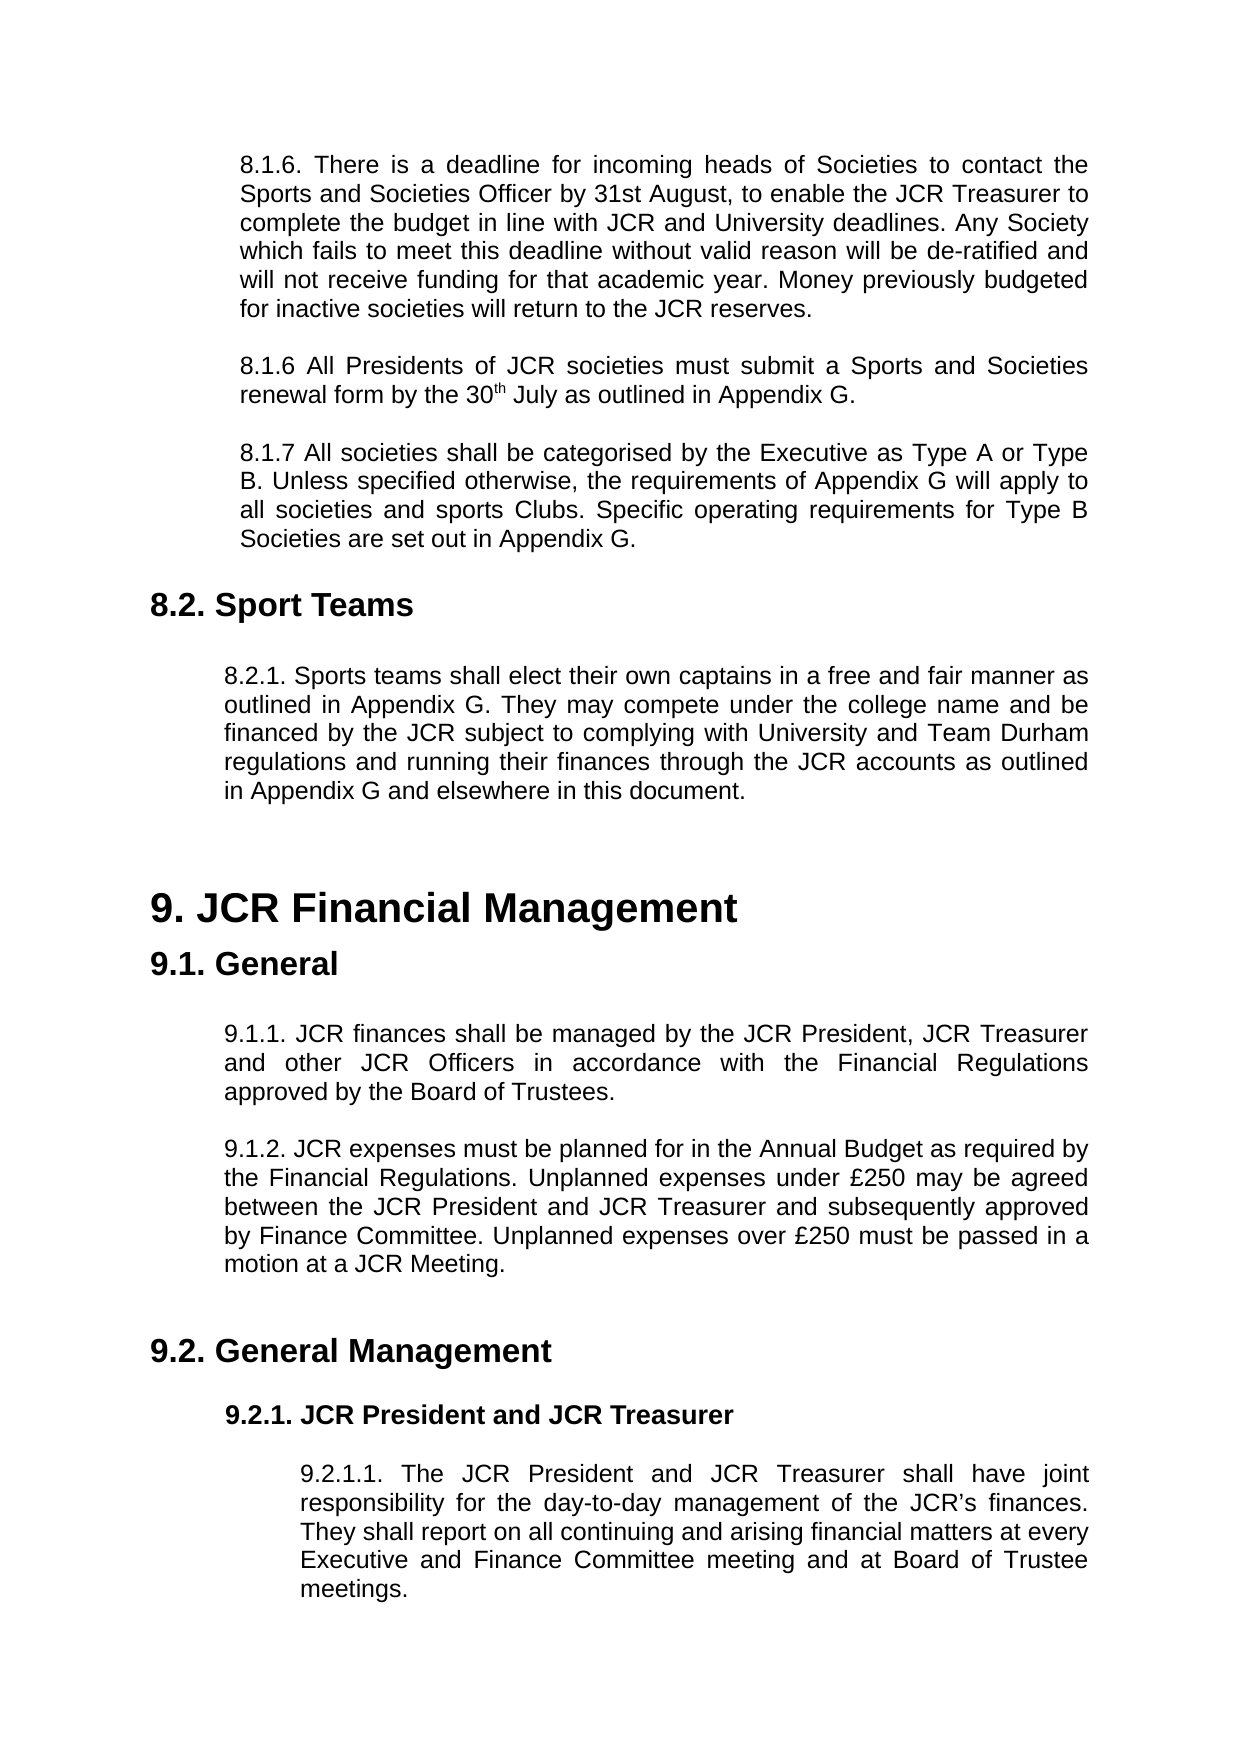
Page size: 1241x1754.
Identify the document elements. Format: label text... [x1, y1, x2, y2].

text 8.1.7 All societies shall be categorised by the Executive as Type A or Type B. Unless specified otherwise, the requirements of Appendix G will apply to all societies and sports Clubs. Specific operating requirements for Type B Societies are set out in Appendix G. [239, 437, 1090, 552]
subtitle 9. JCR Financial Management [150, 883, 1090, 931]
text 8.2.1. Sports teams shall elect their own captains in a free and fair manner as outlined in Appendix G. They may compete under the college name and be financed by the JCR subject to complying with University and Team Durham regulations and running their finances through the JCR accounts as outlined in Appendix G and elsewhere in this document. [224, 661, 1090, 805]
subtitle 8.2. Sport Teams [150, 585, 1090, 624]
text 8.1.6 All Presidents of JCR societies must submit a Sports and Societies renewal form by the 30th July as outlined in Appendix G. [239, 351, 1090, 409]
subtitle 9.2. General Management [150, 1331, 1090, 1370]
text 9.1.1. JCR finances shall be managed by the JCR President, JCR Treasurer and other JCR Officers in accordance with the Financial Regulations approved by the Board of Trustees. [224, 1019, 1090, 1106]
text 8.1.6. There is a deadline for incoming heads of Societies to contact the Sports and Societies Officer by 31st August, to enable the JCR Treasurer to complete the budget in line with JCR and University deadlines. Any Society which fails to meet this deadline without valid reason will be de-ratified and will not receive funding for that academic year. Money previously budgeted for inactive societies will return to the JCR reserves. [239, 150, 1090, 322]
subtitle 9.1. General [150, 944, 1090, 982]
text 9.2.1.1. The JCR President and JCR Treasurer shall have joint responsibility for the day-to-day management of the JCR’s finances. They shall report on all continuing and arising financial matters at every Executive and Finance Committee meeting and at Board of Trustee meetings. [300, 1459, 1090, 1603]
subtitle 9.2.1. JCR President and JCR Treasurer [225, 1399, 1090, 1430]
text 9.1.2. JCR expenses must be planned for in the Annual Budget as required by the Financial Regulations. Unplanned expenses under £250 may be agreed between the JCR President and JCR Treasurer and subsequently approved by Finance Committee. Unplanned expenses over £250 must be passed in a motion at a JCR Meeting. [224, 1134, 1090, 1278]
